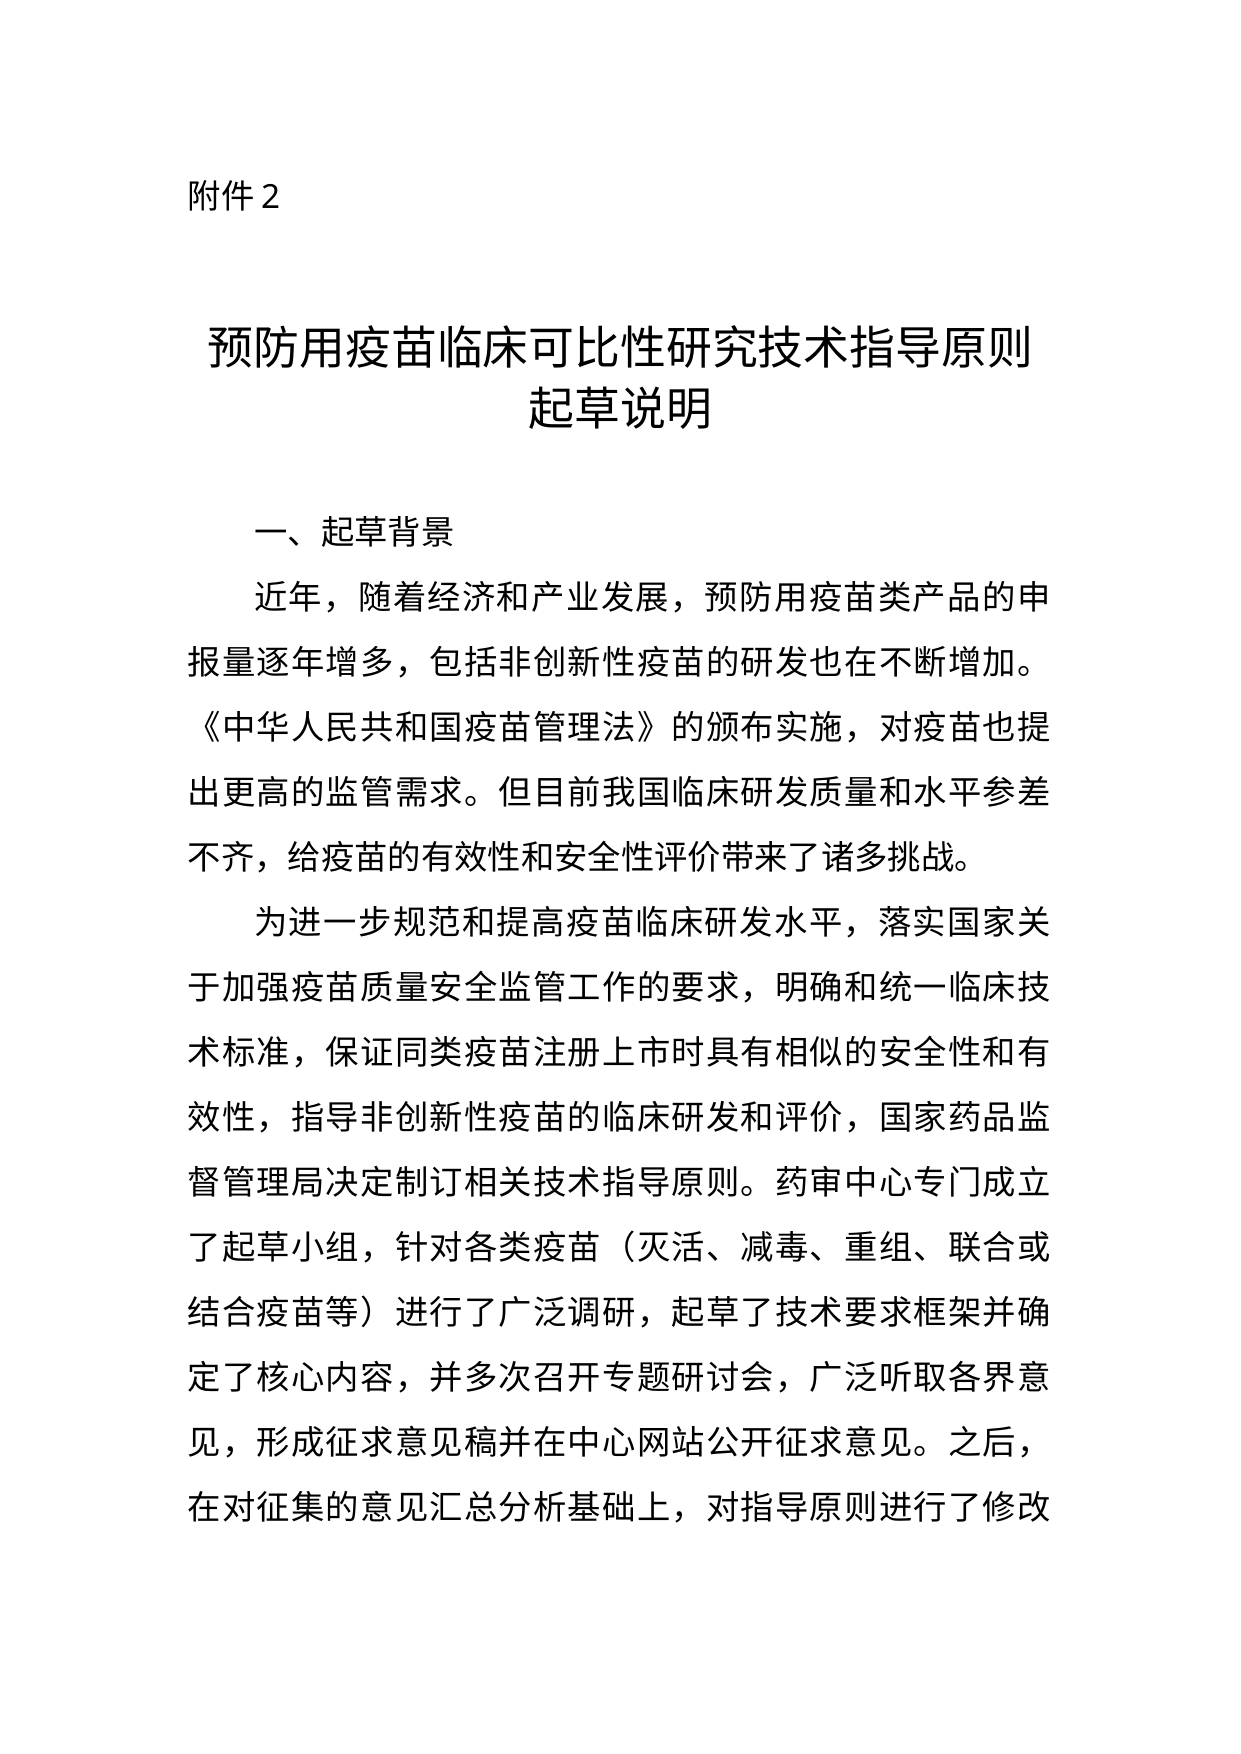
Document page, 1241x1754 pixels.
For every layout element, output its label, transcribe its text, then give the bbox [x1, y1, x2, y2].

text 一、起草背景 [187, 497, 1053, 562]
text 预防用疫苗临床可比性研究技术指导原则 [187, 316, 1053, 377]
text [187, 887, 1053, 1537]
text 起草说明 [187, 377, 1053, 437]
text 近年，随着经济和产业发展，预防用疫苗类产品的申报量逐年增多，包括非创新性疫苗的研发也在不断增加。《中华人民共和国疫苗管理法》的颁布实施，对疫苗也提出更高的监管需求。但目前我国临床研发质量和水平参差不齐，给疫苗的有效性和安全性评价带来了诸多挑战。 [187, 562, 1053, 887]
text 附件2 [187, 162, 1053, 227]
